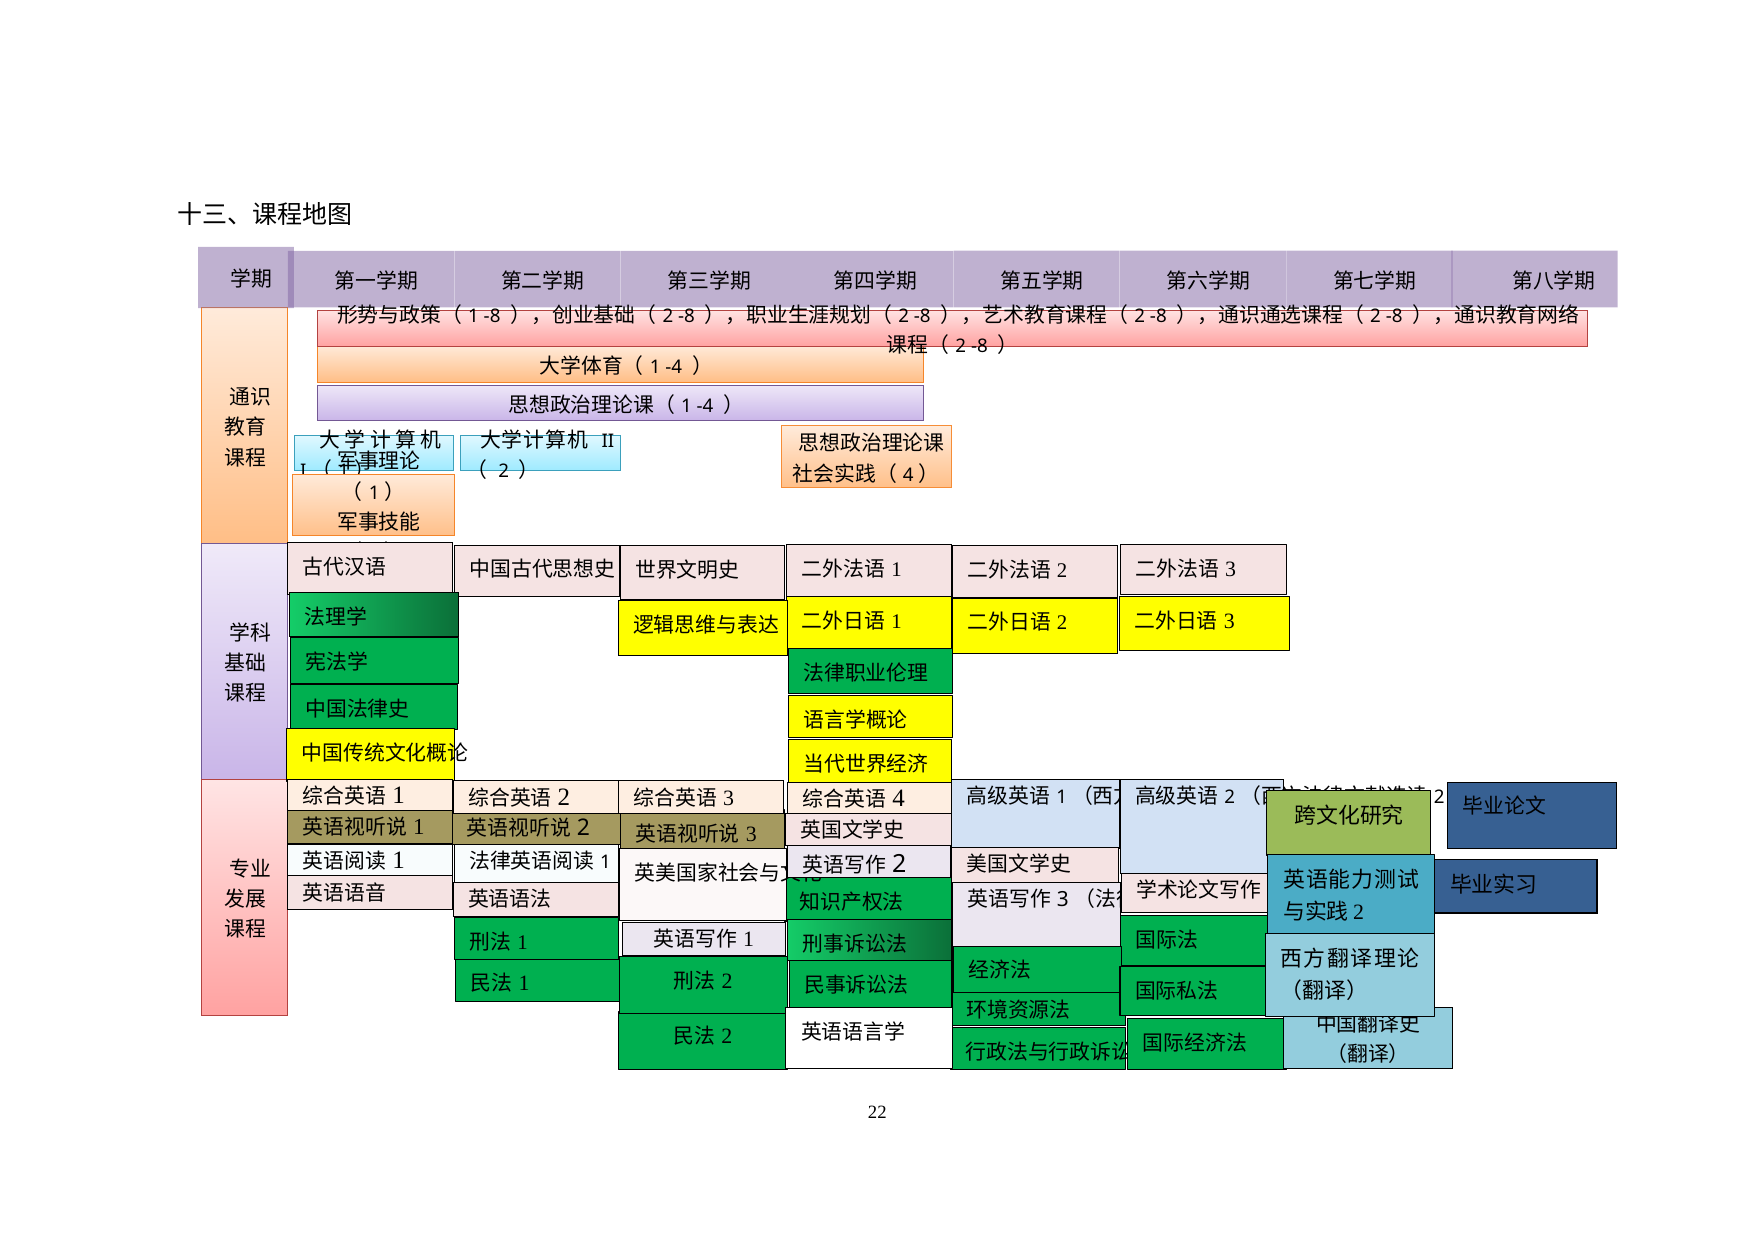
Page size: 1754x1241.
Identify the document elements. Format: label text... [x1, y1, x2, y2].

list 课程地图 [177, 180, 1577, 245]
